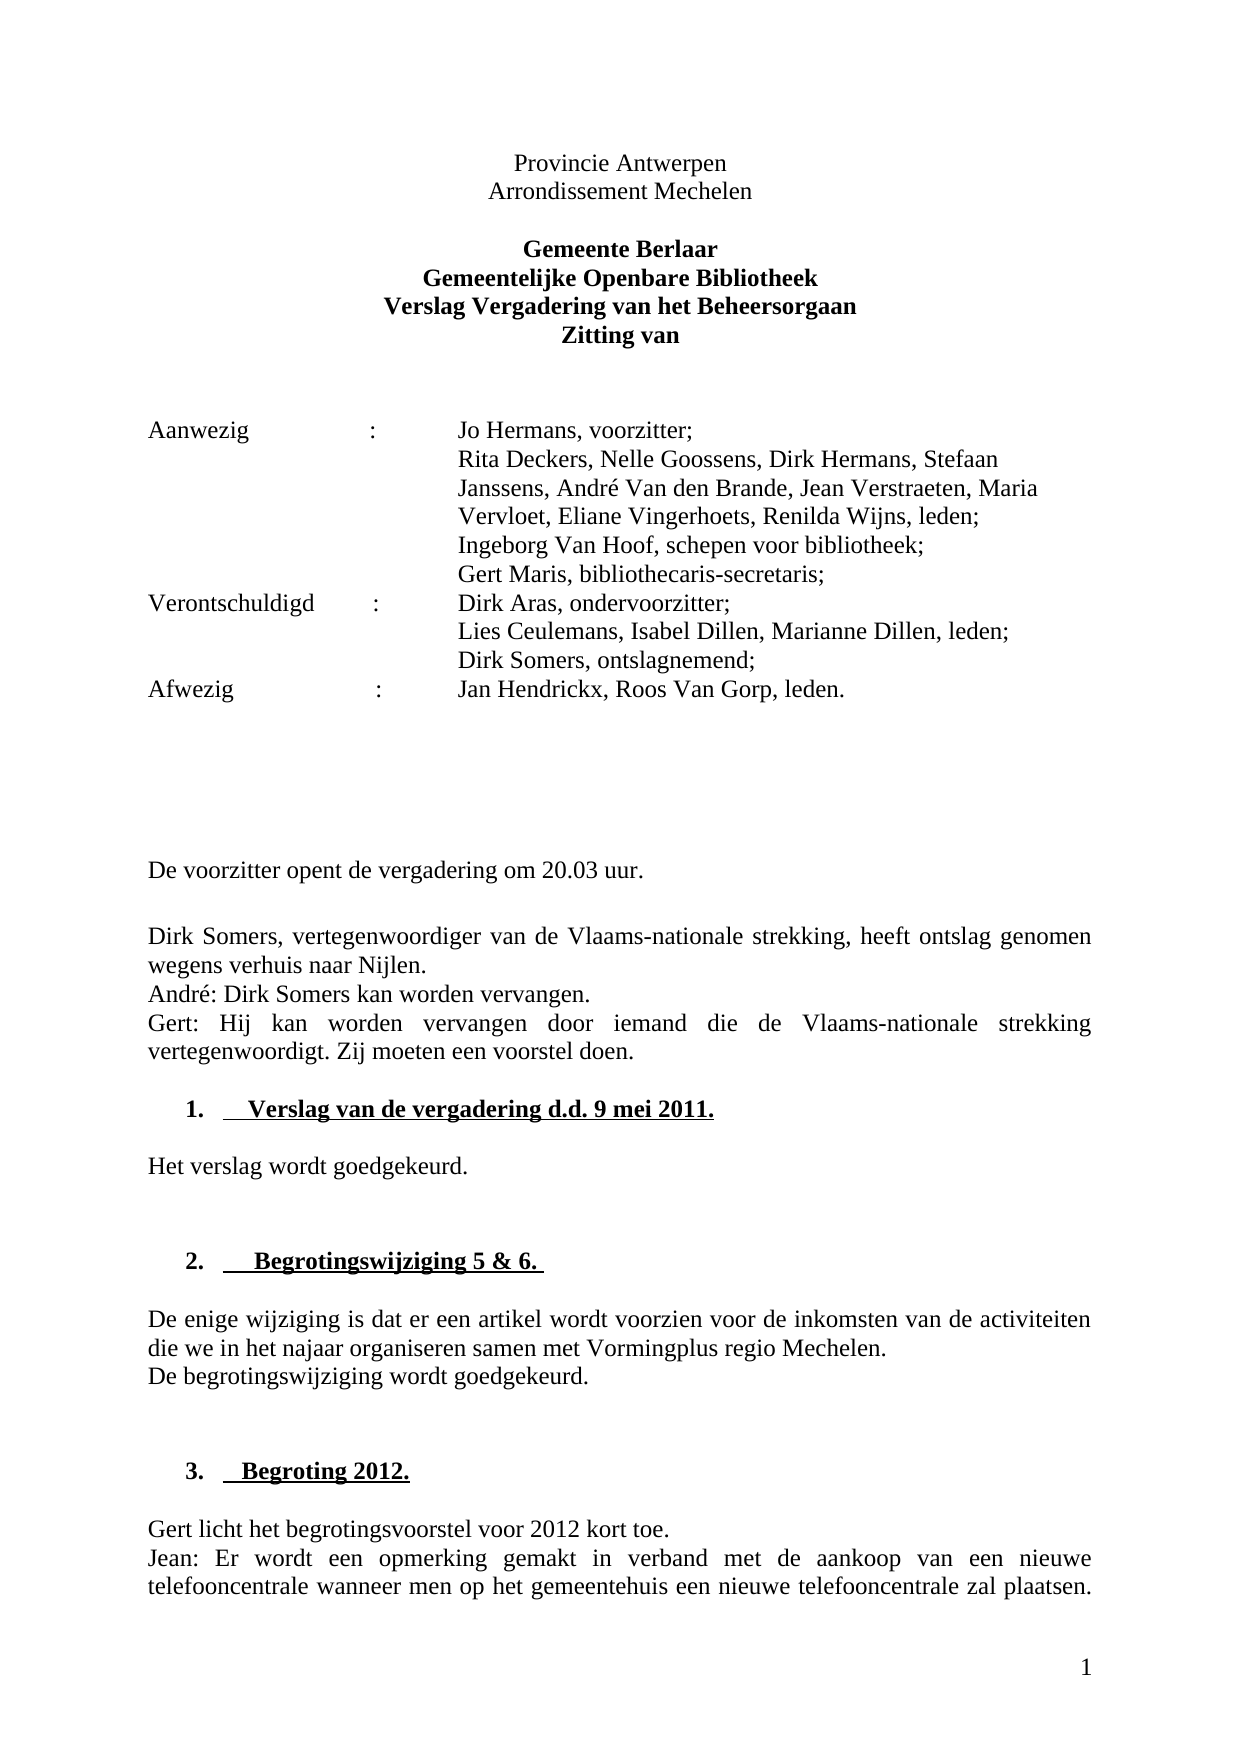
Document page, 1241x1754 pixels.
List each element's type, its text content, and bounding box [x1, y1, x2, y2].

text Dirk Somers, ontslagnemend; [148, 645, 1093, 674]
list Verslag van de vergadering d.d. 9 mei 2011. [148, 1094, 1093, 1123]
text Arrondissement Mechelen [148, 176, 1093, 205]
text André: Dirk Somers kan worden vervangen. [148, 979, 1093, 1008]
text De begrotingswijziging wordt goedgekeurd. [148, 1361, 1093, 1390]
text Aanwezig : Jo Hermans, voorzitter; Rita Deckers, Nelle Goossens, Dirk Hermans, Stefaan Janssens, André Van den Brande, Jean Verstraeten, Maria Vervloet, Eliane Vingerhoets, Renilda Wijns, leden; Ingeborg Van Hoof, schepen voor bibliotheek; Gert Maris, bibliothecaris-secretaris; [148, 415, 1093, 588]
text Zitting van [148, 320, 1093, 349]
text De enige wijziging is dat er een artikel wordt voorzien voor de inkomsten van de activiteiten die we in het najaar organiseren samen met Vormingplus regio Mechelen. [148, 1304, 1093, 1361]
list Begroting 2012. [148, 1456, 1093, 1485]
text Gemeentelijke Openbare Bibliotheek [148, 263, 1093, 291]
text Het verslag wordt goedgekeurd. [148, 1151, 1093, 1180]
list Begrotingswijziging 5 & 6. [148, 1246, 1093, 1275]
text Dirk Somers, vertegenwoordiger van de Vlaams-nationale strekking, heeft ontslag genomen wegens verhuis naar Nijlen. [148, 921, 1093, 979]
text De voorzitter opent de vergadering om 20.03 uur. [148, 855, 1093, 884]
text Afwezig : Jan Hendrickx, Roos Van Gorp, leden. [148, 674, 1093, 703]
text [148, 1543, 1093, 1600]
text Provincie Antwerpen [148, 148, 1093, 176]
text Verslag Vergadering van het Beheersorgaan [148, 291, 1093, 320]
text Gemeente Berlaar [148, 234, 1093, 263]
text Gert: Hij kan worden vervangen door iemand die de Vlaams-nationale strekking vertegenwoordigt. Zij moeten een voorstel doen. [148, 1008, 1093, 1065]
text Verontschuldigd : Dirk Aras, ondervoorzitter; Lies Ceulemans, Isabel Dillen, Marianne Dillen, leden; [148, 588, 1093, 645]
text Gert licht het begrotingsvoorstel voor 2012 kort toe. [148, 1514, 1093, 1543]
